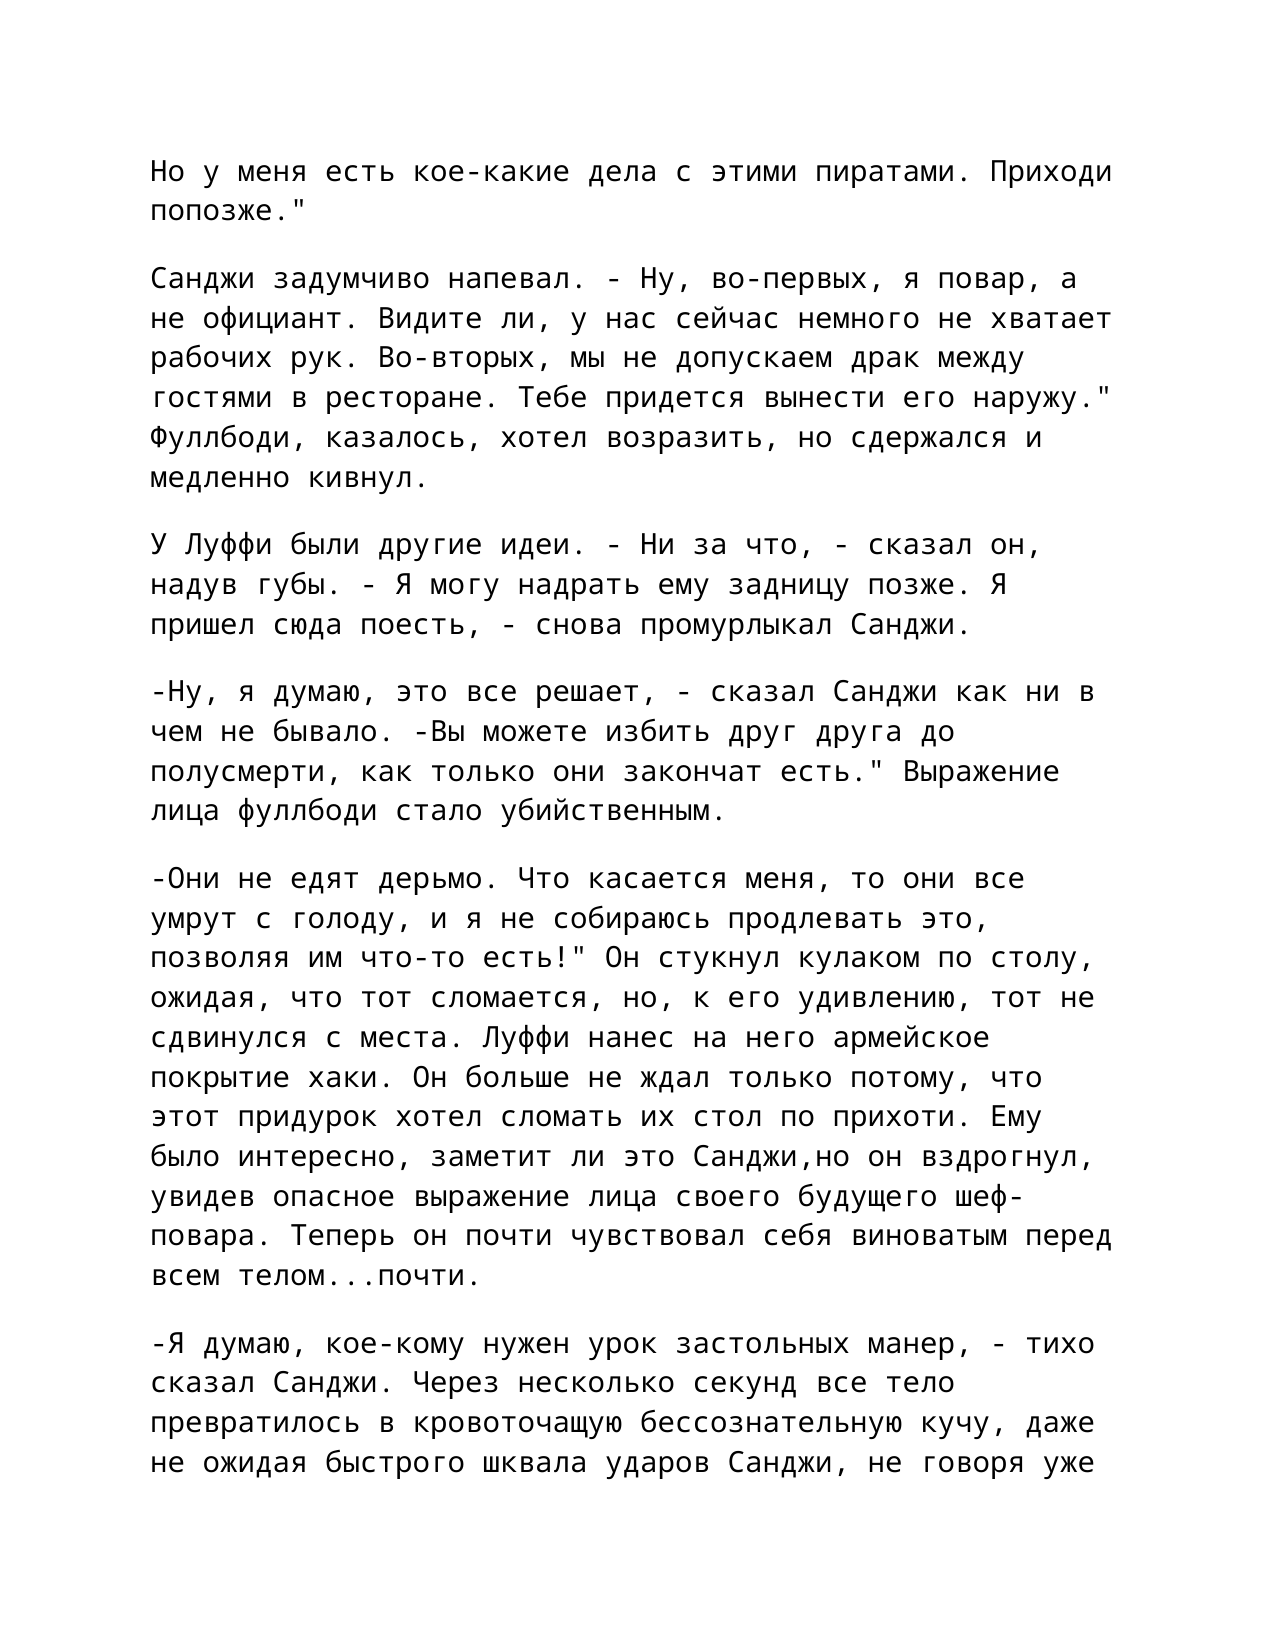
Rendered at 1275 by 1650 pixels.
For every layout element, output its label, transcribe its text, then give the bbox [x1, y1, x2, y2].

text У Луффи были другие идеи. - Ни за что, - сказал он, надув губы. - Я могу надрать ему задницу позже. Я пришел сюда поесть, - снова промурлыкал Санджи. [150, 523, 1125, 643]
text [150, 150, 1125, 229]
text -Ну, я думаю, это все решает, - сказал Санджи как ни в чем не бывало. -Вы можете избить друг друга до полусмерти, как только они закончат есть." Выражение лица фуллбоди стало убийственным. [150, 671, 1125, 829]
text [150, 1322, 1125, 1481]
text -Они не едят дерьмо. Что касается меня, то они все умрут с голоду, и я не собираюсь продлевать это, позволяя им что-то есть!" Он стукнул кулаком по столу, ожидая, что тот сломается, но, к его удивлению, тот не сдвинулся с места. Луффи нанес на него армейское покрытие хаки. Он больше не ждал только потому, что этот придурок хотел сломать их стол по прихоти. Ему было интересно, заметит ли это Санджи,но он вздрогнул, увидев опасное выражение лица своего будущего шеф-повара. Теперь он почти чувствовал себя виноватым перед всем телом...почти. [150, 857, 1125, 1294]
text Санджи задумчиво напевал. - Ну, во-первых, я повар, а не официант. Видите ли, у нас сейчас немного не хватает рабочих рук. Во-вторых, мы не допускаем драк между гостями в ресторане. Тебе придется вынести его наружу." Фуллбоди, казалось, хотел возразить, но сдержался и медленно кивнул. [150, 257, 1125, 496]
